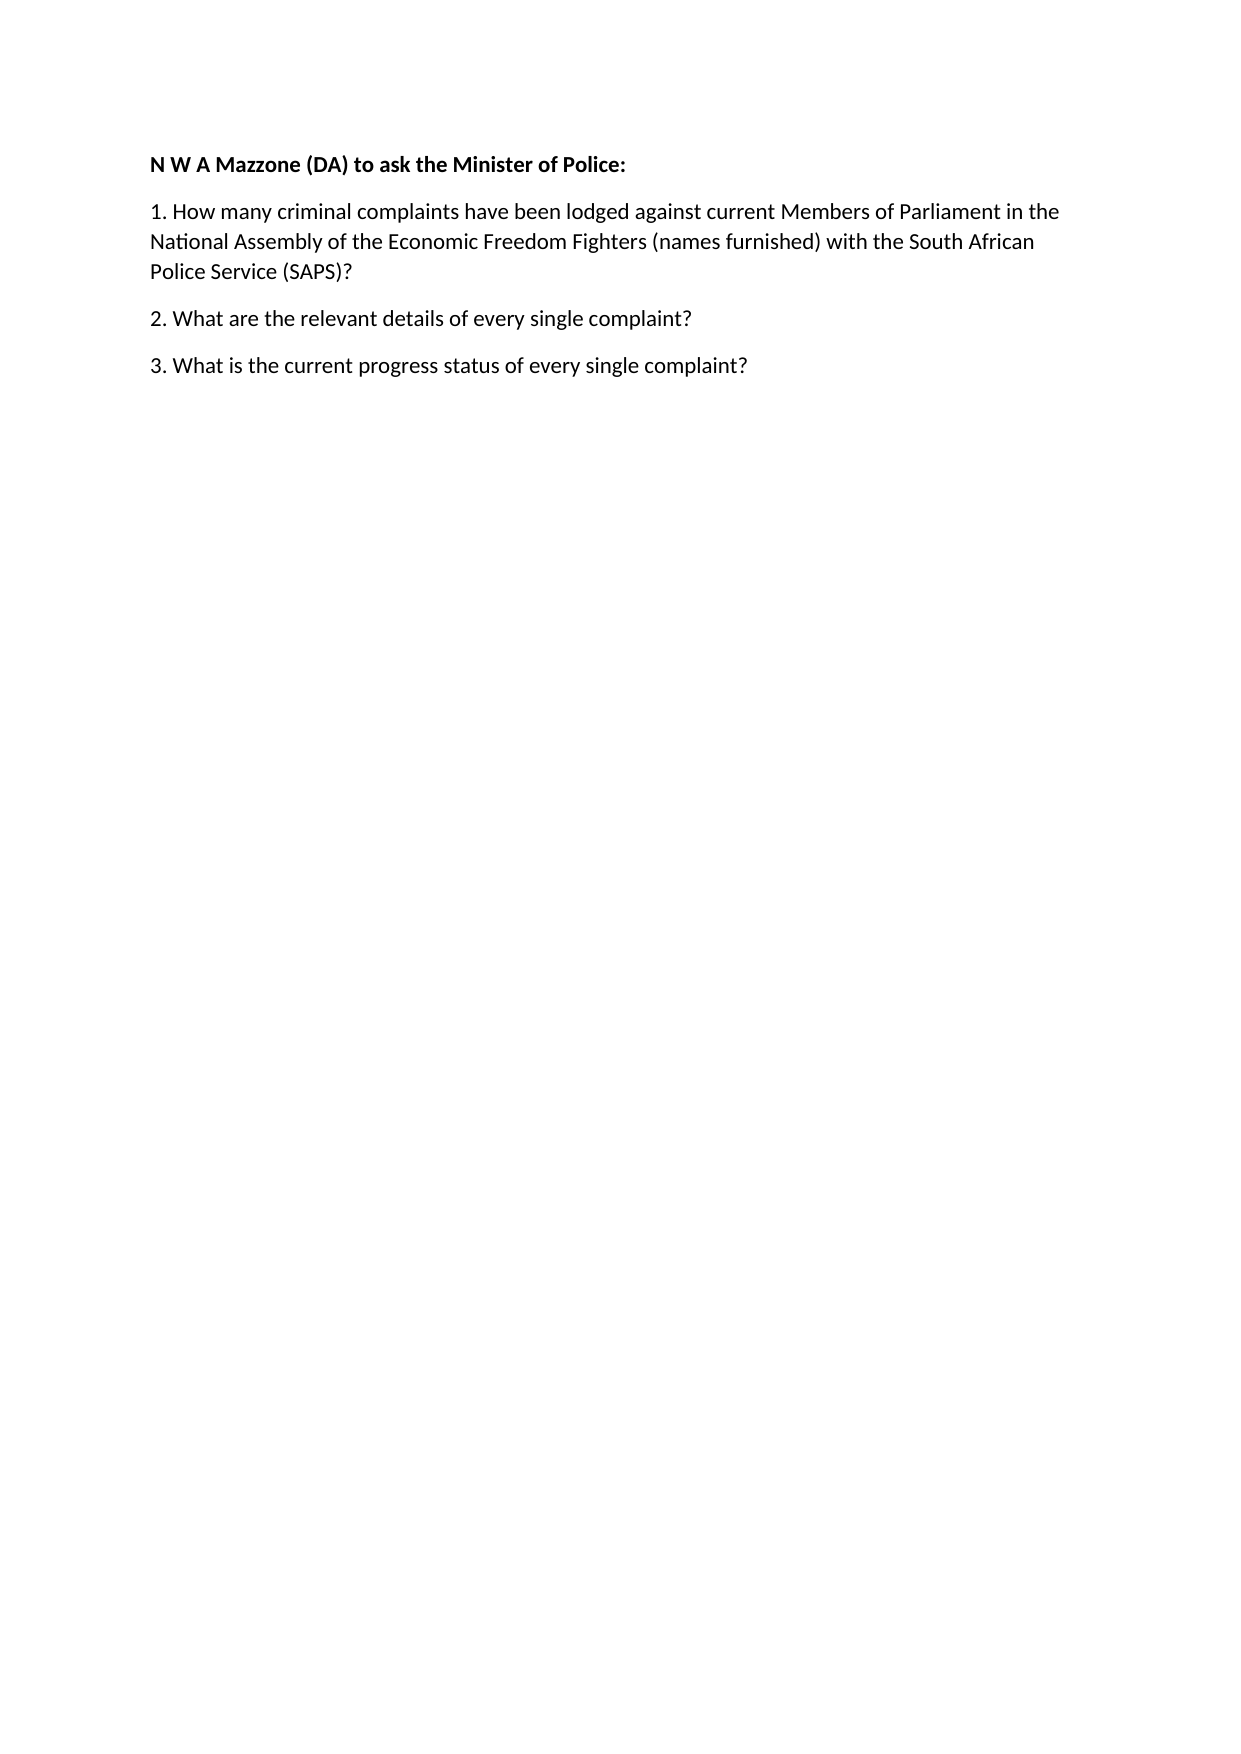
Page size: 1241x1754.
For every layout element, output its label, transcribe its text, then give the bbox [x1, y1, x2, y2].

text 1. How many criminal complaints have been lodged against current Members of Parliament in the National Assembly of the Economic Freedom Fighters (names furnished) with the South African Police Service (SAPS)? [150, 197, 1090, 285]
text 2. What are the relevant details of every single complaint? [150, 304, 1090, 332]
text N W A Mazzone (DA) to ask the Minister of Police: [150, 150, 1090, 178]
text 3. What is the current progress status of every single complaint? [150, 351, 1090, 379]
